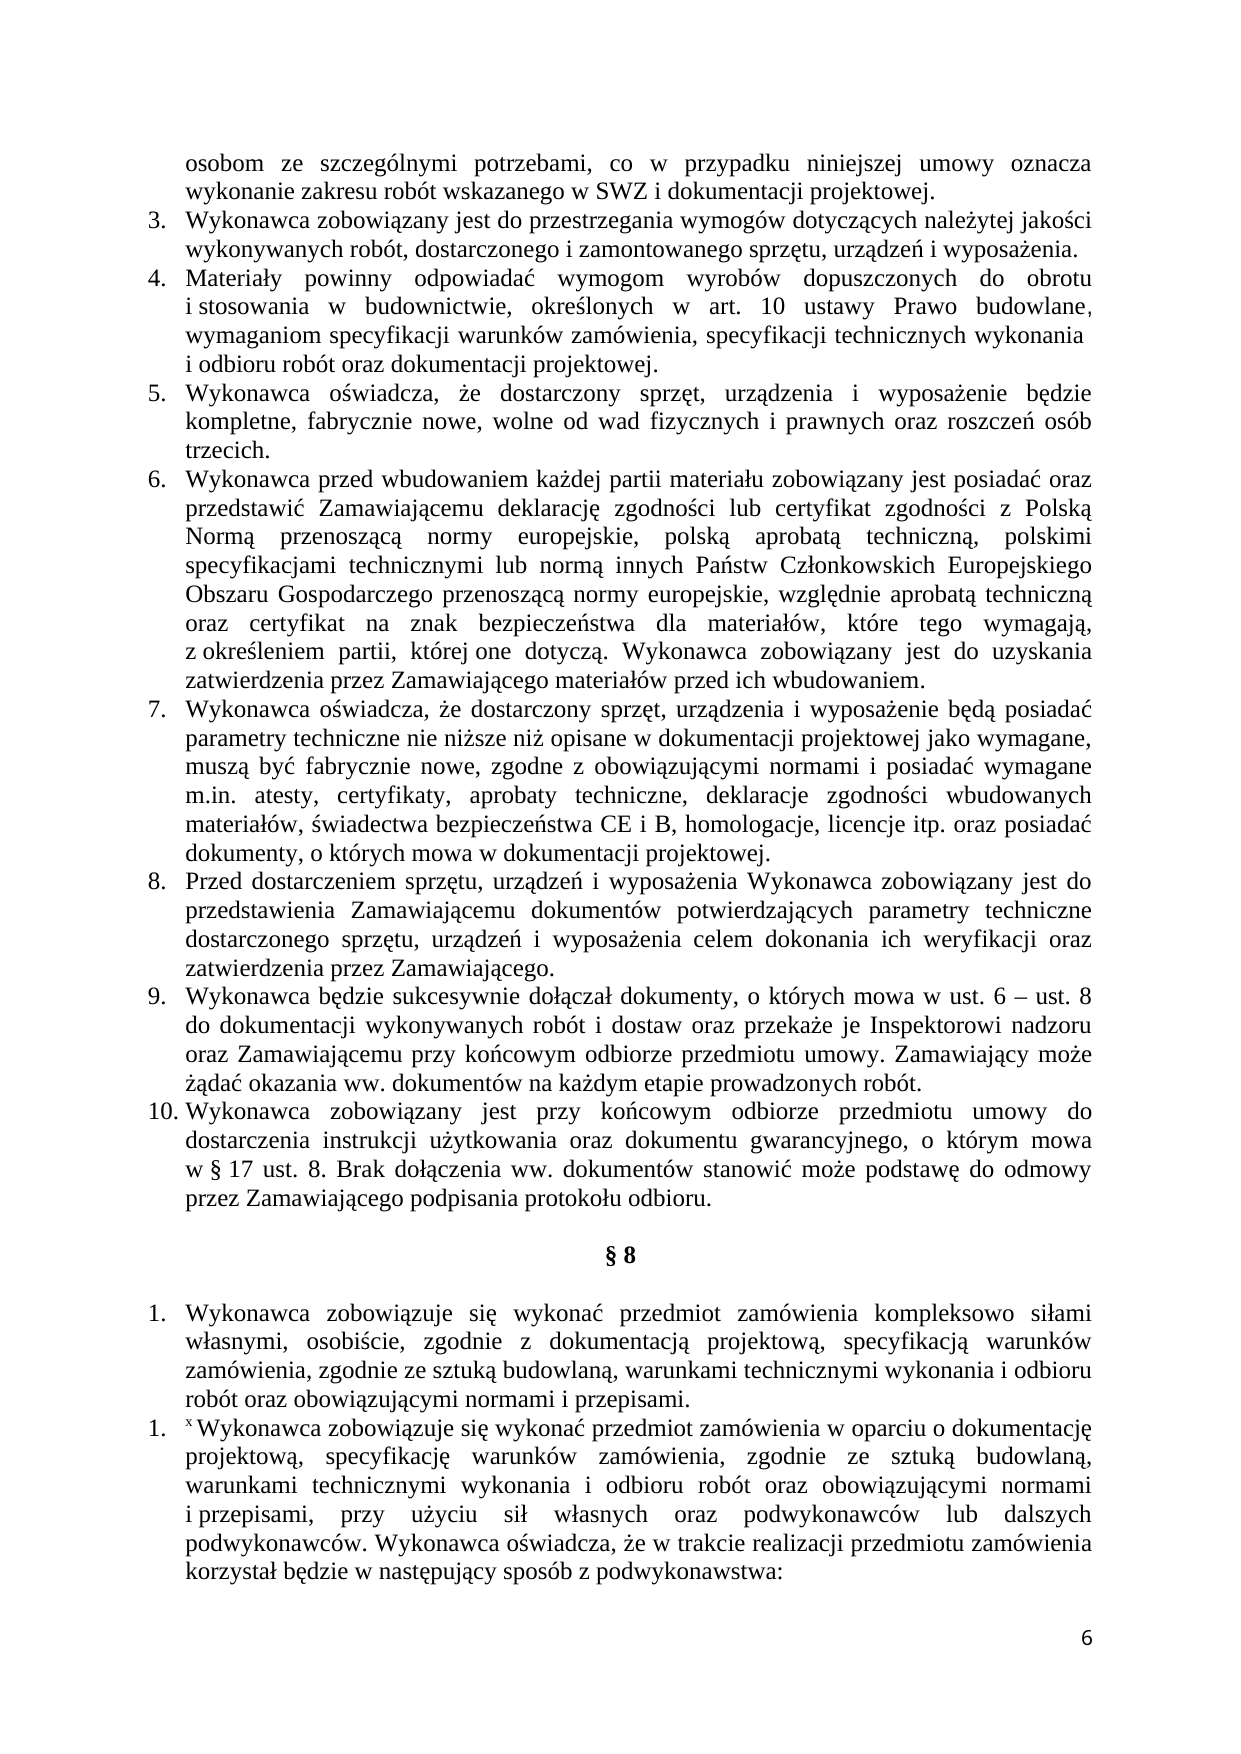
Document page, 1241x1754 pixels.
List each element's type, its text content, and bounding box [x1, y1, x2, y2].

list Wykonawca oświadcza, że dostarczony sprzęt, urządzenia i wyposażenie będą posiadać parametry techniczne nie niższe niż opisane w dokumentacji projektowej jako wymagane, muszą być fabrycznie nowe, zgodne z obowiązującymi normami i posiadać wymagane m.in. atesty, certyfikaty, aprobaty techniczne, deklaracje zgodności wbudowanych materiałów, świadectwa bezpieczeństwa CE i B, homologacje, licencje itp. oraz posiadać dokumenty, o których mowa w dokumentacji projektowej. [148, 694, 1093, 866]
list Wykonawca zobowiązany jest przy końcowym odbiorze przedmiotu umowy do dostarczenia instrukcji użytkowania oraz dokumentu gwarancyjnego, o którym mowa w § 17 ust. 8. Brak dołączenia ww. dokumentów stanowić może podstawę do odmowy przez Zamawiającego podpisania protokołu odbioru. [148, 1096, 1093, 1211]
list Przed dostarczeniem sprzętu, urządzeń i wyposażenia Wykonawca zobowiązany jest do przedstawienia Zamawiającemu dokumentów potwierdzających parametry techniczne dostarczonego sprzętu, urządzeń i wyposażenia celem dokonania ich weryfikacji oraz zatwierdzenia przez Zamawiającego. [148, 866, 1093, 981]
text § 8 [148, 1240, 1093, 1269]
list Wykonawca będzie sukcesywnie dołączał dokumenty, o których mowa w ust. 6 – ust. 8 do dokumentacji wykonywanych robót i dostaw oraz przekaże je Inspektorowi nadzoru oraz Zamawiającemu przy końcowym odbiorze przedmiotu umowy. Zamawiający może żądać okazania ww. dokumentów na każdym etapie prowadzonych robót. [148, 981, 1093, 1096]
list Wykonawca zobowiązuje się wykonać przedmiot zamówienia kompleksowo siłami własnymi, osobiście, zgodnie z dokumentacją projektową, specyfikacją warunków zamówienia, zgodnie ze sztuką budowlaną, warunkami technicznymi wykonania i odbioru robót oraz obowiązującymi normami i przepisami. [148, 1298, 1093, 1413]
list Wykonawca przed wbudowaniem każdej partii materiału zobowiązany jest posiadać oraz przedstawić Zamawiającemu deklarację zgodności lub certyfikat zgodności z Polską Normą przenoszącą normy europejskie, polską aprobatą techniczną, polskimi specyfikacjami technicznymi lub normą innych Państw Członkowskich Europejskiego Obszaru Gospodarczego przenoszącą normy europejskie, względnie aprobatą techniczną oraz certyfikat na znak bezpieczeństwa dla materiałów, które tego wymagają, z określeniem partii, której one dotyczą. Wykonawca zobowiązany jest do uzyskania zatwierdzenia przez Zamawiającego materiałów przed ich wbudowaniem. [148, 464, 1093, 694]
list Wykonawca oświadcza, że dostarczony sprzęt, urządzenia i wyposażenie będzie kompletne, fabrycznie nowe, wolne od wad fizycznych i prawnych oraz roszczeń osób trzecich. [148, 378, 1093, 464]
list x Wykonawca zobowiązuje się wykonać przedmiot zamówienia w oparciu o dokumentację projektową, specyfikację warunków zamówienia, zgodnie ze sztuką budowlaną, warunkami technicznymi wykonania i odbioru robót oraz obowiązującymi normami i przepisami, przy użyciu sił własnych oraz podwykonawców lub dalszych podwykonawców. Wykonawca oświadcza, że w trakcie realizacji przedmiotu zamówienia korzystał będzie w następujący sposób z podwykonawstwa: [148, 1413, 1093, 1585]
list Materiały powinny odpowiadać wymogom wyrobów dopuszczonych do obrotu i stosowania w budownictwie, określonych w art. 10 ustawy Prawo budowlane, wymaganiom specyfikacji warunków zamówienia, specyfikacji technicznych wykonania i odbioru robót oraz dokumentacji projektowej. [148, 263, 1093, 378]
list Wykonawca zobowiązany jest do przestrzegania wymogów dotyczących należytej jakości wykonywanych robót, dostarczonego i zamontowanego sprzętu, urządzeń i wyposażenia. [148, 205, 1093, 263]
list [148, 148, 1093, 205]
